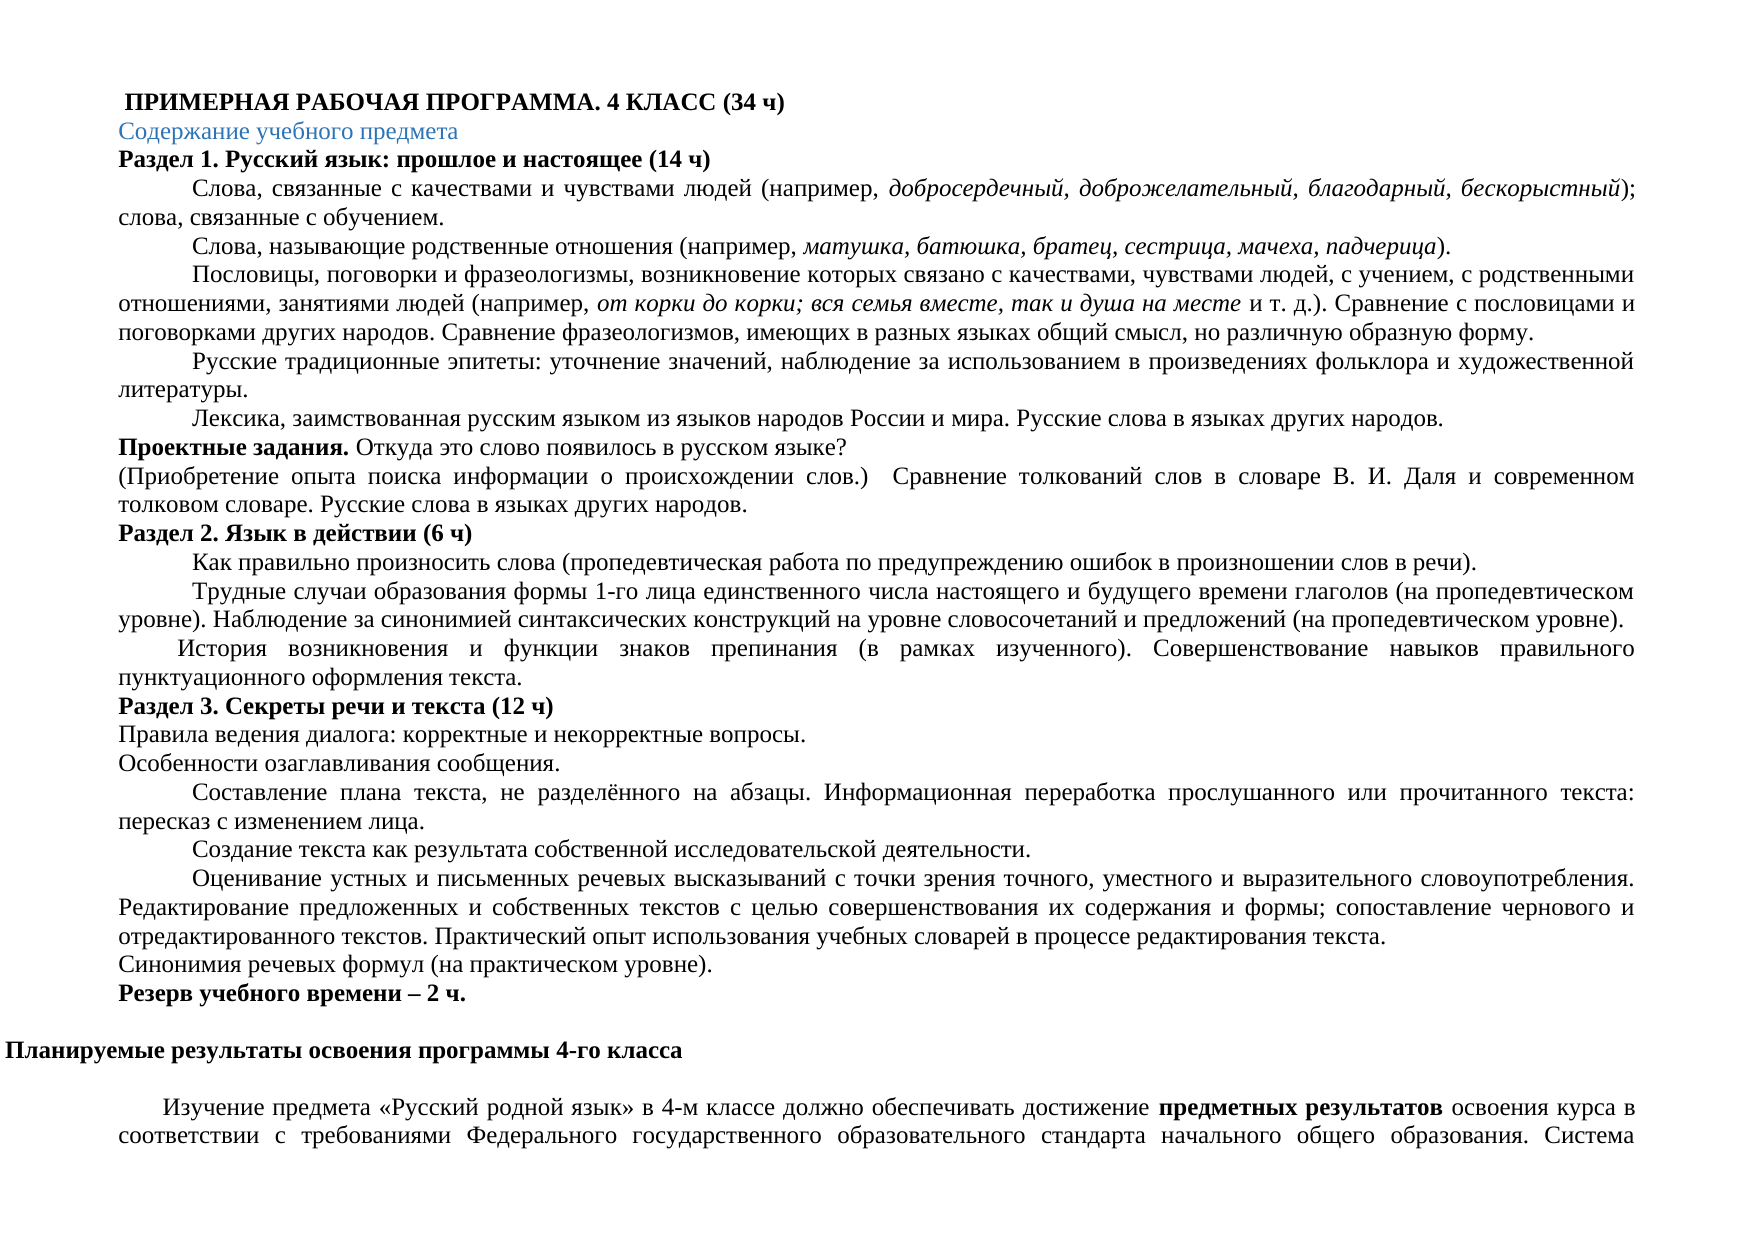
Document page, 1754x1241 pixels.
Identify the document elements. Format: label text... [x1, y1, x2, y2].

text Раздел 3. Секреты речи и текста (12 ч) [118, 691, 1636, 719]
text Слова, называющие родственные отношения (например, матушка, батюшка, братец, сестрица, мачеха, падчерица). [118, 231, 1636, 259]
text Трудные случаи образования формы 1-го лица единственного числа настоящего и будущего времени глаголов (на пропедевтическом уровне). Наблюдение за синонимией синтаксических конструкций на уровне словосочетаний и предложений (на пропедевтическом уровне). [118, 576, 1636, 633]
text Синонимия речевых формул (на практическом уровне). [118, 949, 1636, 978]
text Резерв учебного времени – 2 ч. [118, 978, 1636, 1007]
text Пословицы, поговорки и фразеологизмы, возникновение которых связано с качествами, чувствами людей, с учением, с родственными отношениями, занятиями людей (например, от корки до корки; вся семья вместе, так и душа на месте и т. д.). Сравнение с пословицами и поговорками других народов. Сравнение фразеологизмов, имеющих в разных языках общий смысл, но различную образную форму. [118, 259, 1636, 346]
text Оценивание устных и письменных речевых высказываний с точки зрения точного, уместного и выразительного словоупотребления. Редактирование предложенных и собственных текстов с целью совершенствования их содержания и формы; сопоставление чернового и отредактированного текстов. Практический опыт использования учебных словарей в процессе редактирования текста. [118, 863, 1636, 949]
text Лексика, заимствованная русским языком из языков народов России и мира. Русские слова в языках других народов. [118, 403, 1636, 432]
text Как правильно произносить слова (пропедевтическая работа по предупреждению ошибок в произношении слов в речи). [118, 547, 1636, 576]
text ПРИМЕРНАЯ РАБОЧАЯ ПРОГРАММА. 4 КЛАСС (34 ч) [118, 87, 1636, 116]
text Планируемые результаты освоения программы 4-го класса [5, 1035, 1636, 1064]
text Особенности озаглавливания сообщения. [118, 748, 1636, 777]
subtitle Содержание учебного предмета [118, 116, 1636, 144]
text Русские традиционные эпитеты: уточнение значений, наблюдение за использованием в произведениях фольклора и художественной литературы. [118, 346, 1636, 403]
text Слова, связанные с качествами и чувствами людей (например, добросердечный, доброжелательный, благодарный, бескорыстный); слова, связанные с обучением. [118, 173, 1636, 231]
text Раздел 2. Язык в действии (6 ч) [118, 518, 1636, 547]
text Составление плана текста, не разделённого на абзацы. Информационная переработка прослушанного или прочитанного текста: пересказ с изменением лица. [118, 777, 1636, 834]
text Создание текста как результата собственной исследовательской деятельности. [118, 834, 1636, 863]
text Раздел 1. Русский язык: прошлое и настоящее (14 ч) [118, 144, 1636, 173]
text Правила ведения диалога: корректные и некорректные вопросы. [118, 719, 1636, 748]
text (Приобретение опыта поиска информации о происхождении слов.) Сравнение толкований слов в словаре В. И. Даля и современном толковом словаре. Русские слова в языках других народов. [118, 461, 1636, 518]
text Проектные задания. Откуда это слово появилось в русском языке? [118, 432, 1636, 461]
text История возникновения и функции знаков препинания (в рамках изученного). Совершенствование навыков правильного пунктуационного оформления текста. [118, 633, 1636, 691]
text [118, 1092, 1636, 1149]
